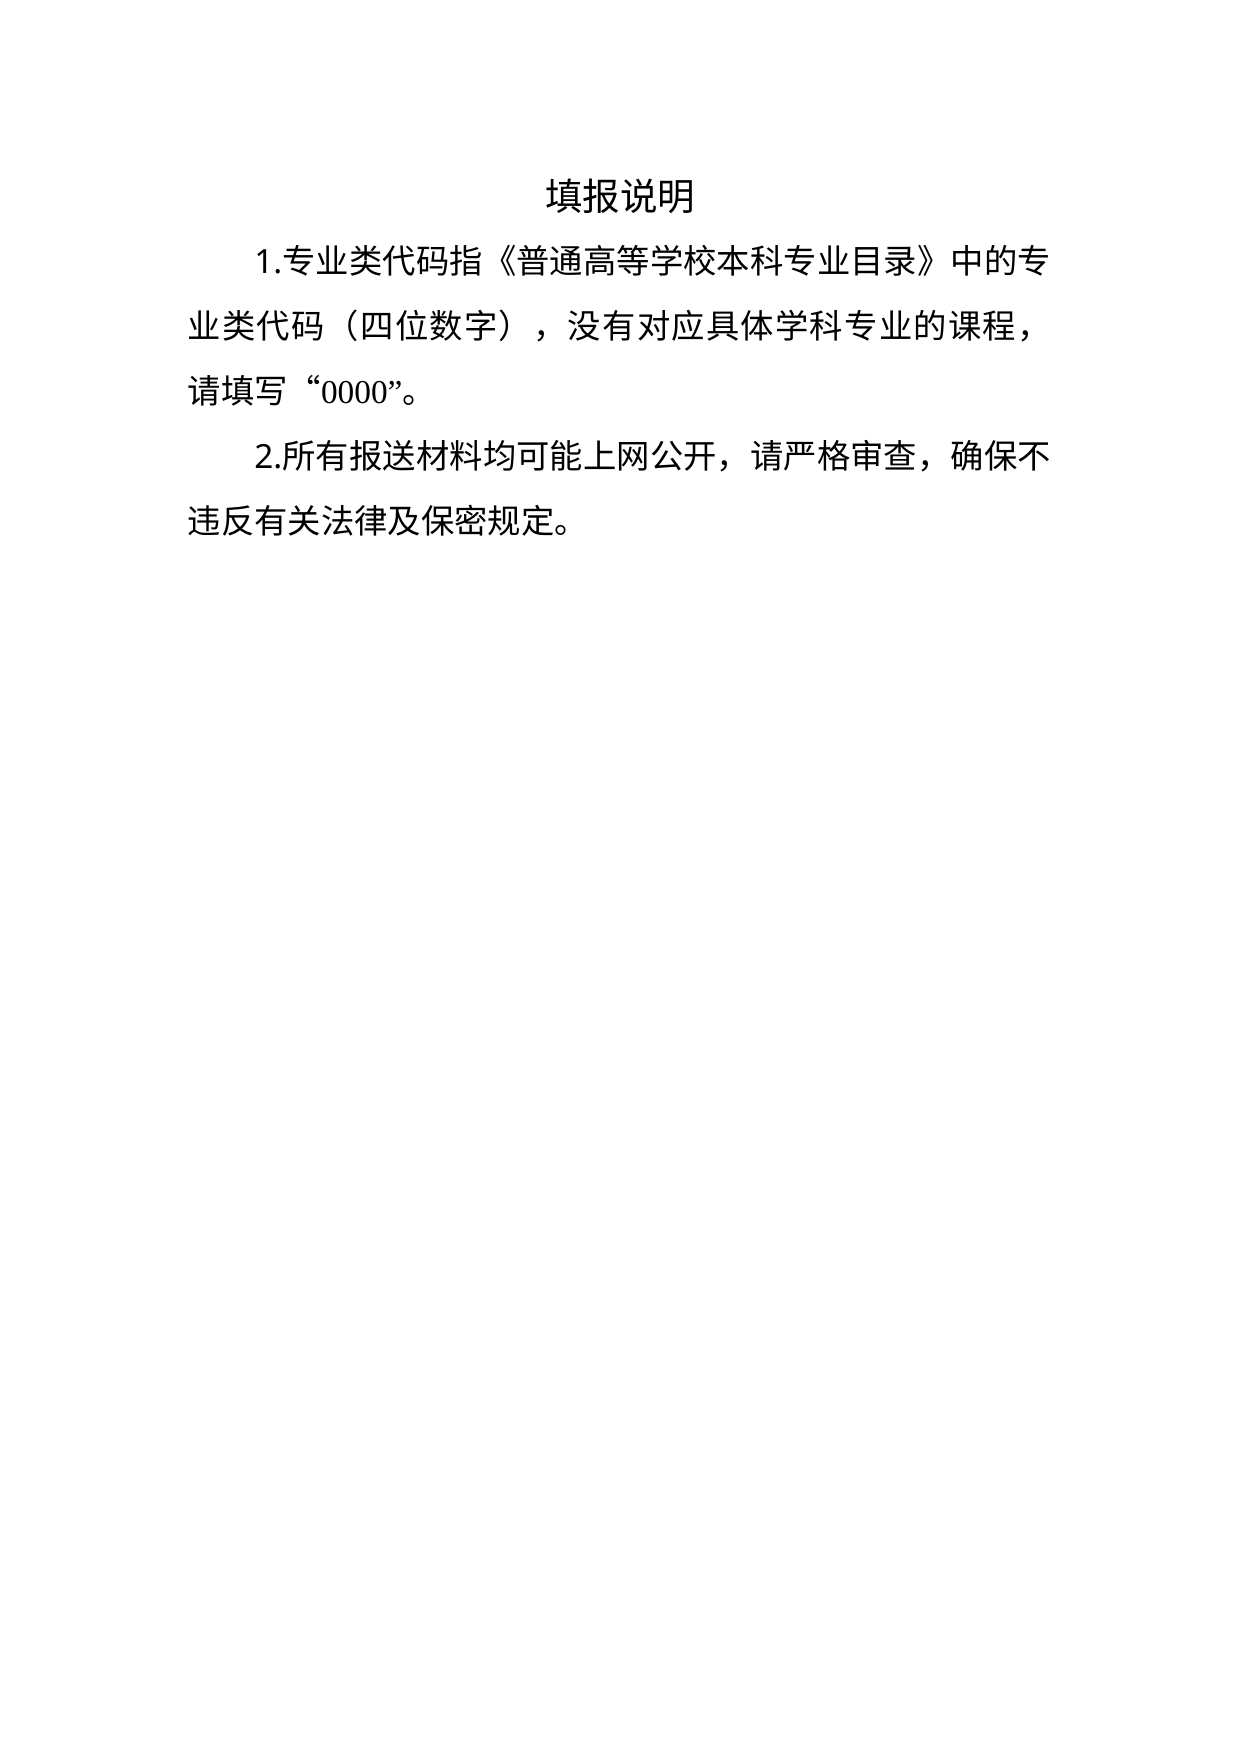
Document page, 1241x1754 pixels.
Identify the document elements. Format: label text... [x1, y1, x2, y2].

text 1.专业类代码指《普通高等学校本科专业目录》中的专业类代码（四位数字），没有对应具体学科专业的课程，请填写“0000”。 [187, 227, 1053, 422]
text 填报说明 [187, 162, 1053, 227]
text 2.所有报送材料均可能上网公开，请严格审查，确保不违反有关法律及保密规定。 [187, 422, 1053, 552]
